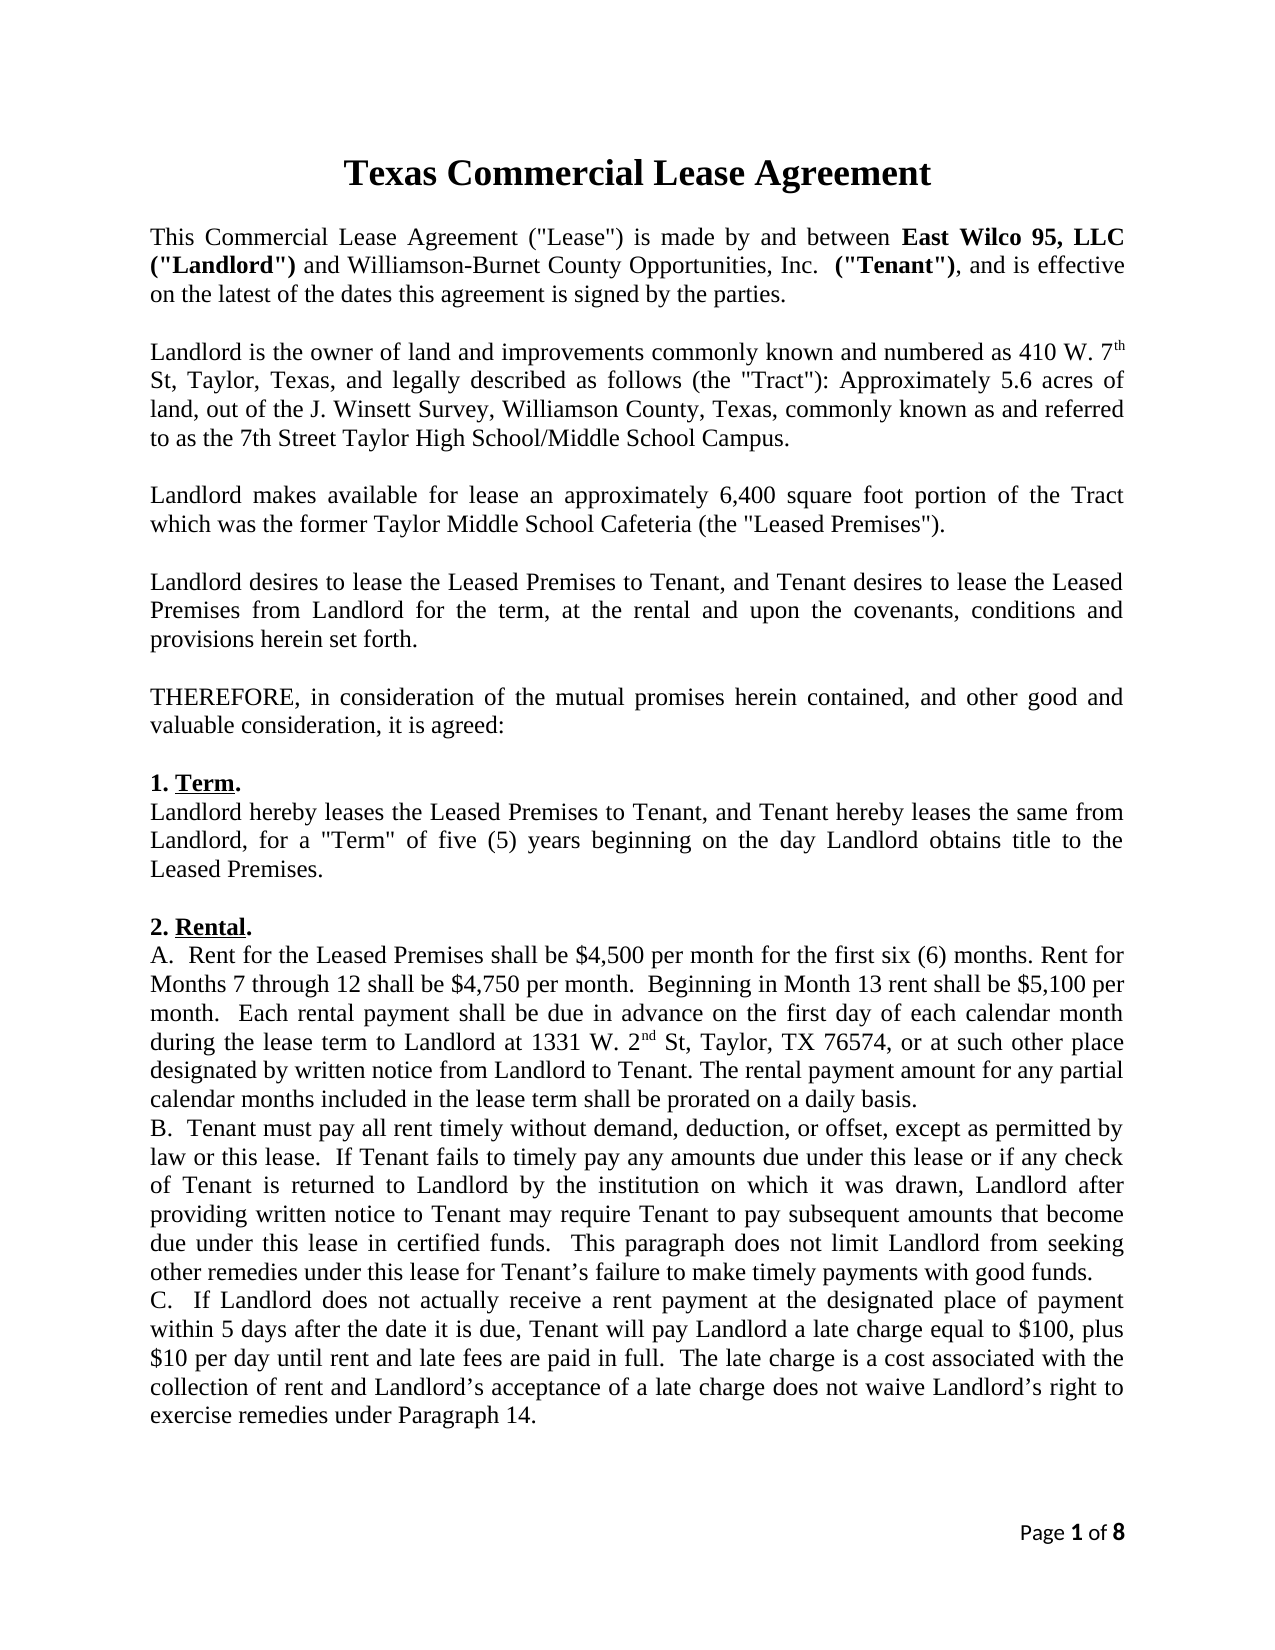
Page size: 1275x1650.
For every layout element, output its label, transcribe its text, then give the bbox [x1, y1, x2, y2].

text B. Tenant must pay all rent timely without demand, deduction, or offset, except as permitted by law or this lease. If Tenant fails to timely pay any amounts due under this lease or if any check of Tenant is returned to Landlord by the institution on which it was drawn, Landlord after providing written notice to Tenant may require Tenant to pay subsequent amounts that become due under this lease in certified funds. This paragraph does not limit Landlord from seeking other remedies under this lease for Tenant’s failure to make timely payments with good funds. [150, 1113, 1125, 1286]
text This Commercial Lease Agreement ("Lease") is made by and between East Wilco 95, LLC ("Landlord") and Williamson-Burnet County Opportunities, Inc. ("Tenant"), and is effective on the latest of the dates this agreement is signed by the parties. [150, 222, 1125, 308]
text Landlord is the owner of land and improvements commonly known and numbered as 410 W. 7th St, Taylor, Texas, and legally described as follows (the "Tract"): Approximately 5.6 acres of land, out of the J. Winsett Survey, Williamson County, Texas, commonly known as and referred to as the 7th Street Taylor High School/Middle School Campus. [150, 337, 1125, 452]
text Texas Commercial Lease Agreement [150, 150, 1125, 193]
text THEREFORE, in consideration of the mutual promises herein contained, and other good and valuable consideration, it is agreed: [150, 682, 1125, 739]
text 2. Rental. [150, 912, 1125, 941]
text Landlord hereby leases the Leased Premises to Tenant, and Tenant hereby leases the same from Landlord, for a "Term" of five (5) years beginning on the day Landlord obtains title to the Leased Premises. [150, 797, 1125, 883]
text C. If Landlord does not actually receive a rent payment at the designated place of payment within 5 days after the date it is due, Tenant will pay Landlord a late charge equal to $100, plus $10 per day until rent and late fees are paid in full. The late charge is a cost associated with the collection of rent and Landlord’s acceptance of a late charge does not waive Landlord’s right to exercise remedies under Paragraph 14. [150, 1286, 1125, 1429]
text Landlord desires to lease the Leased Premises to Tenant, and Tenant desires to lease the Leased Premises from Landlord for the term, at the rental and upon the covenants, conditions and provisions herein set forth. [150, 567, 1125, 653]
text Landlord makes available for lease an approximately 6,400 square foot portion of the Tract which was the former Taylor Middle School Cafeteria (the "Leased Premises"). [150, 481, 1125, 538]
text A. Rent for the Leased Premises shall be $4,500 per month for the first six (6) months. Rent for Months 7 through 12 shall be $4,750 per month. Beginning in Month 13 rent shall be $5,100 per month. Each rental payment shall be due in advance on the first day of each calendar month during the lease term to Landlord at 1331 W. 2nd St, Taylor, TX 76574, or at such other place designated by written notice from Landlord to Tenant. The rental payment amount for any partial calendar months included in the lease term shall be prorated on a daily basis. [150, 941, 1125, 1113]
text 1. Term. [150, 768, 1125, 797]
